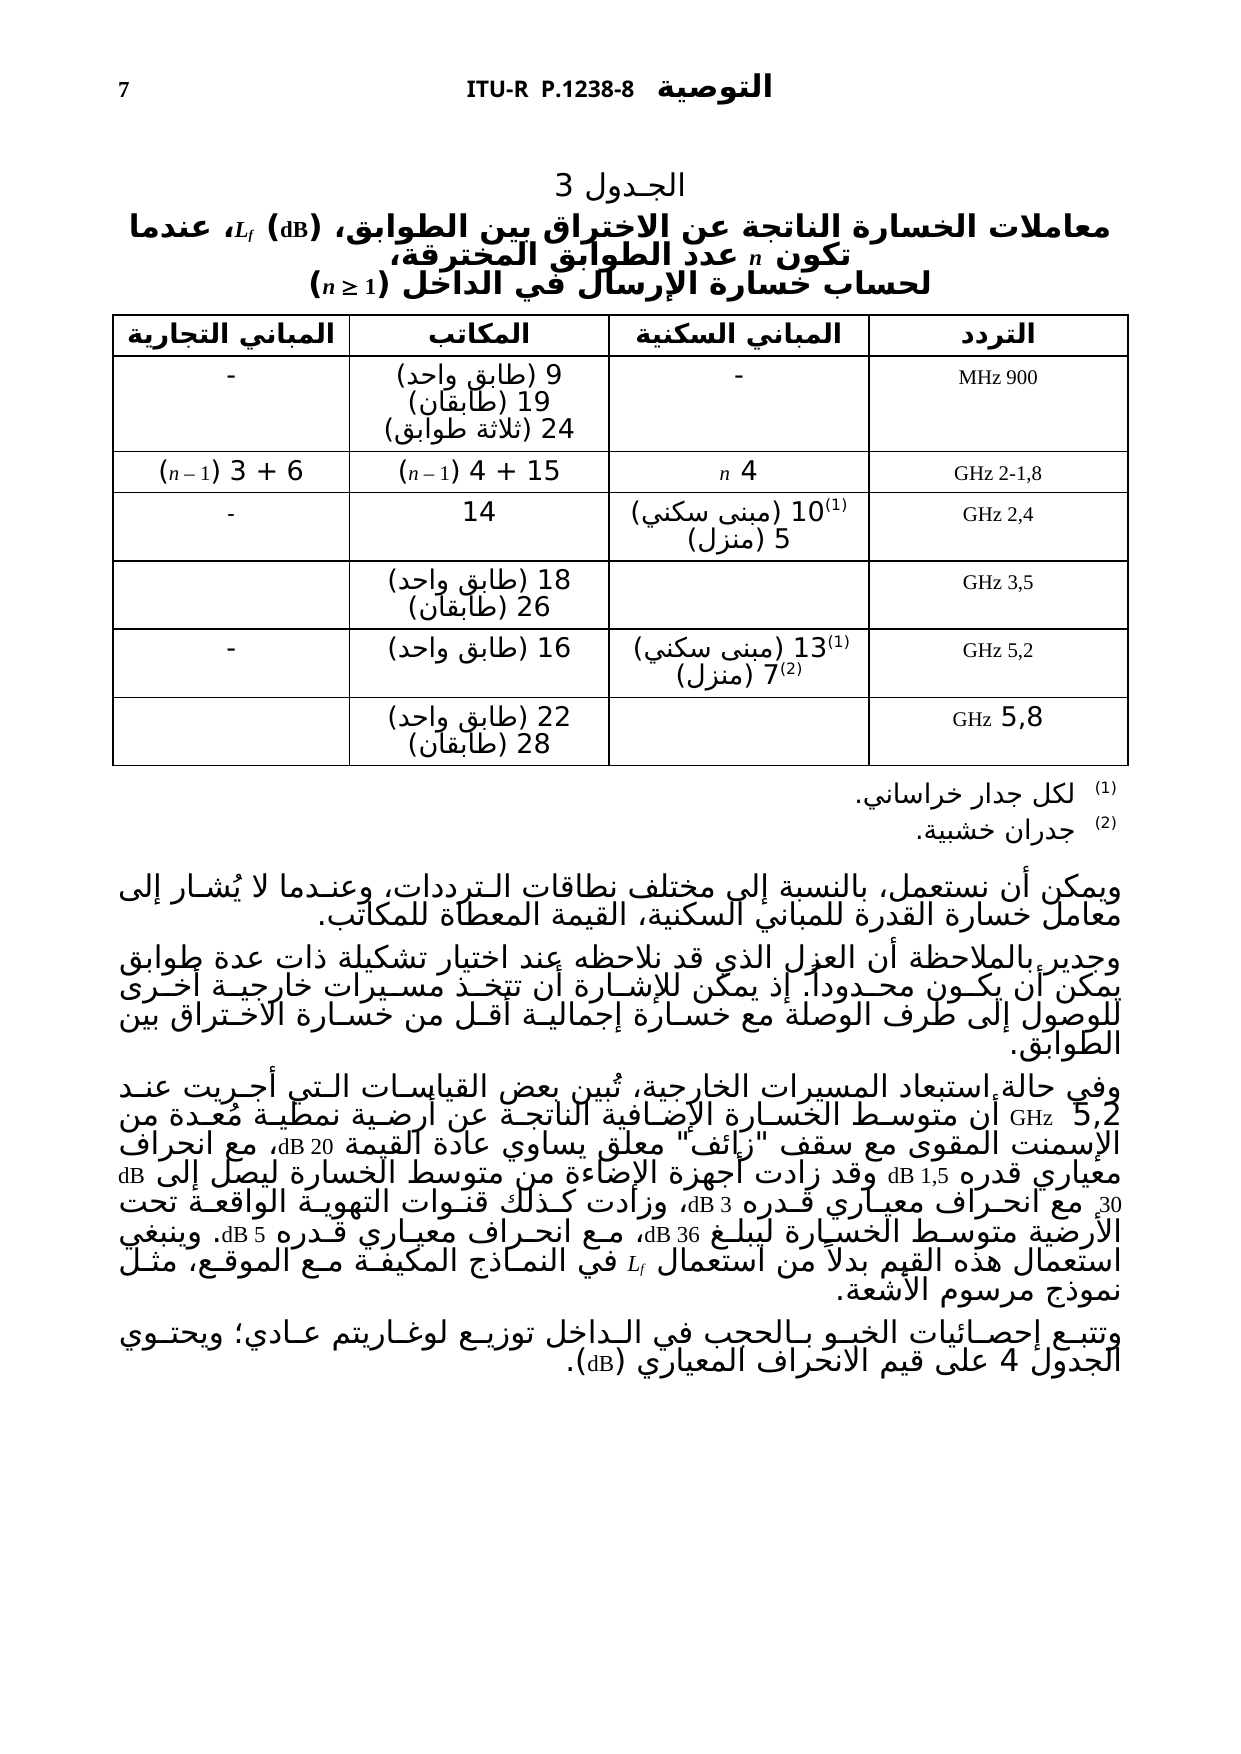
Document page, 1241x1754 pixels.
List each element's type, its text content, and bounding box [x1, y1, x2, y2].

table_cell (1) لكل جدار خراساني. (2) جدران خشبية. [112, 766, 1128, 849]
table_cell [114, 493, 349, 560]
table_cell [114, 698, 349, 765]
table_header التردد [870, 316, 1127, 355]
table_cell 14 [350, 493, 608, 560]
table_cell - [610, 357, 868, 451]
table_cell GHz 3,5 [870, 562, 1127, 628]
text الجـدول 3 [118, 173, 1122, 202]
table_header المباني التجارية [114, 316, 349, 355]
text وفي حالة استبعاد المسيرات الخارجية، تُبين بعض القياسات التي أجريت عند 5,2 GHz أن متوسط الخسارة الإضافية الناتجة عن أرضية نمطية مُعدة من الإسمنت المقوى مع سقف "زائف" معلق يساوي عادة القيمة dB 20، مع انحراف معياري قدره dB 1,5 وقد زادت أجهزة الإضاءة من متوسط الخسارة ليصل إلى dB 30 مع انحراف معياري قدره dB 3، وزادت كذلك قنوات التهوية الواقعة تحت الأرضية متوسط الخسارة ليبلغ dB 36، مع انحراف معياري قدره dB 5. وينبغي استعمال هذه القيم بدلاً من استعمال Lf في النماذج المكيفة مع الموقع، مثل نموذج مرسوم الأشعة. [118, 1074, 1122, 1308]
table_cell (1)10 (مبنى سكني) 5 (من‍زل) [610, 493, 868, 560]
table_cell 22 (طابق واحد) 28 (طابقان) [350, 698, 608, 765]
table_cell GHz 5,2 [870, 630, 1127, 696]
text وتتبع إحصائيات الخبو بالحجب في الداخل توزيع لوغاريتم عادي؛ ويحتوي الجدول 4 على قيم الانحراف المعياري (dB). [118, 1320, 1122, 1378]
table_cell [610, 698, 868, 765]
table_cell - [114, 630, 349, 696]
table_cell 4 n [610, 452, 868, 492]
table_cell 9 (طابق واحد) 19 (طابقان) 24 (ثلاثة طوابق) [350, 357, 608, 451]
table_cell MHz 900 [870, 357, 1127, 451]
table_cell GHz 2-1,8 [870, 452, 1127, 492]
table_header المكاتب [350, 316, 608, 355]
table_cell [610, 562, 868, 628]
table_cell GHz 2,4 [870, 493, 1127, 560]
text وجدير بالملاحظة أن العزل الذي قد نلاحظه عند اختيار تشكيلة ذات عدة طوابق يمكن أن يكون محدوداً. إذ يمكن للإشارة أن تتخذ مسيرات خارجية أخرى للوصول إلى طرف الوصلة مع خسارة إجمالية أقل من خسارة الاختراق بين الطوابق. [118, 945, 1122, 1062]
table_cell 15 + 4 (n – 1) [350, 452, 608, 492]
text ويمكن أن نستعمل، بالنسبة إلى مختلف نطاقات الترددات، وعندما لا يُشار إلى معامل خسارة القدرة للمباني السكنية، القيمة المعطاة للمكاتب. [118, 874, 1122, 933]
title معاملات الخسارة الناتجة عن الاختراق بين الطوابق، (dB) Lf، عندما تكون n عدد الطوابق المخترقة، لحساب خسارة الإرسال في الداخل (n 1) [118, 214, 1122, 302]
table_cell 6 + 3 (n – 1) [114, 452, 349, 492]
table_cell [114, 562, 349, 628]
table_cell 18 (طابق واحد) 26 (طابقان) [350, 562, 608, 628]
table_cell 5,8 GHz [870, 698, 1127, 765]
table_header المباني السكنية [610, 316, 868, 355]
table_cell (1)13 (مبنى سكني) (2)7 (من‍زل) [610, 630, 868, 696]
table_cell - [114, 357, 349, 451]
table_cell 16 (طابق واحد) [350, 630, 608, 696]
